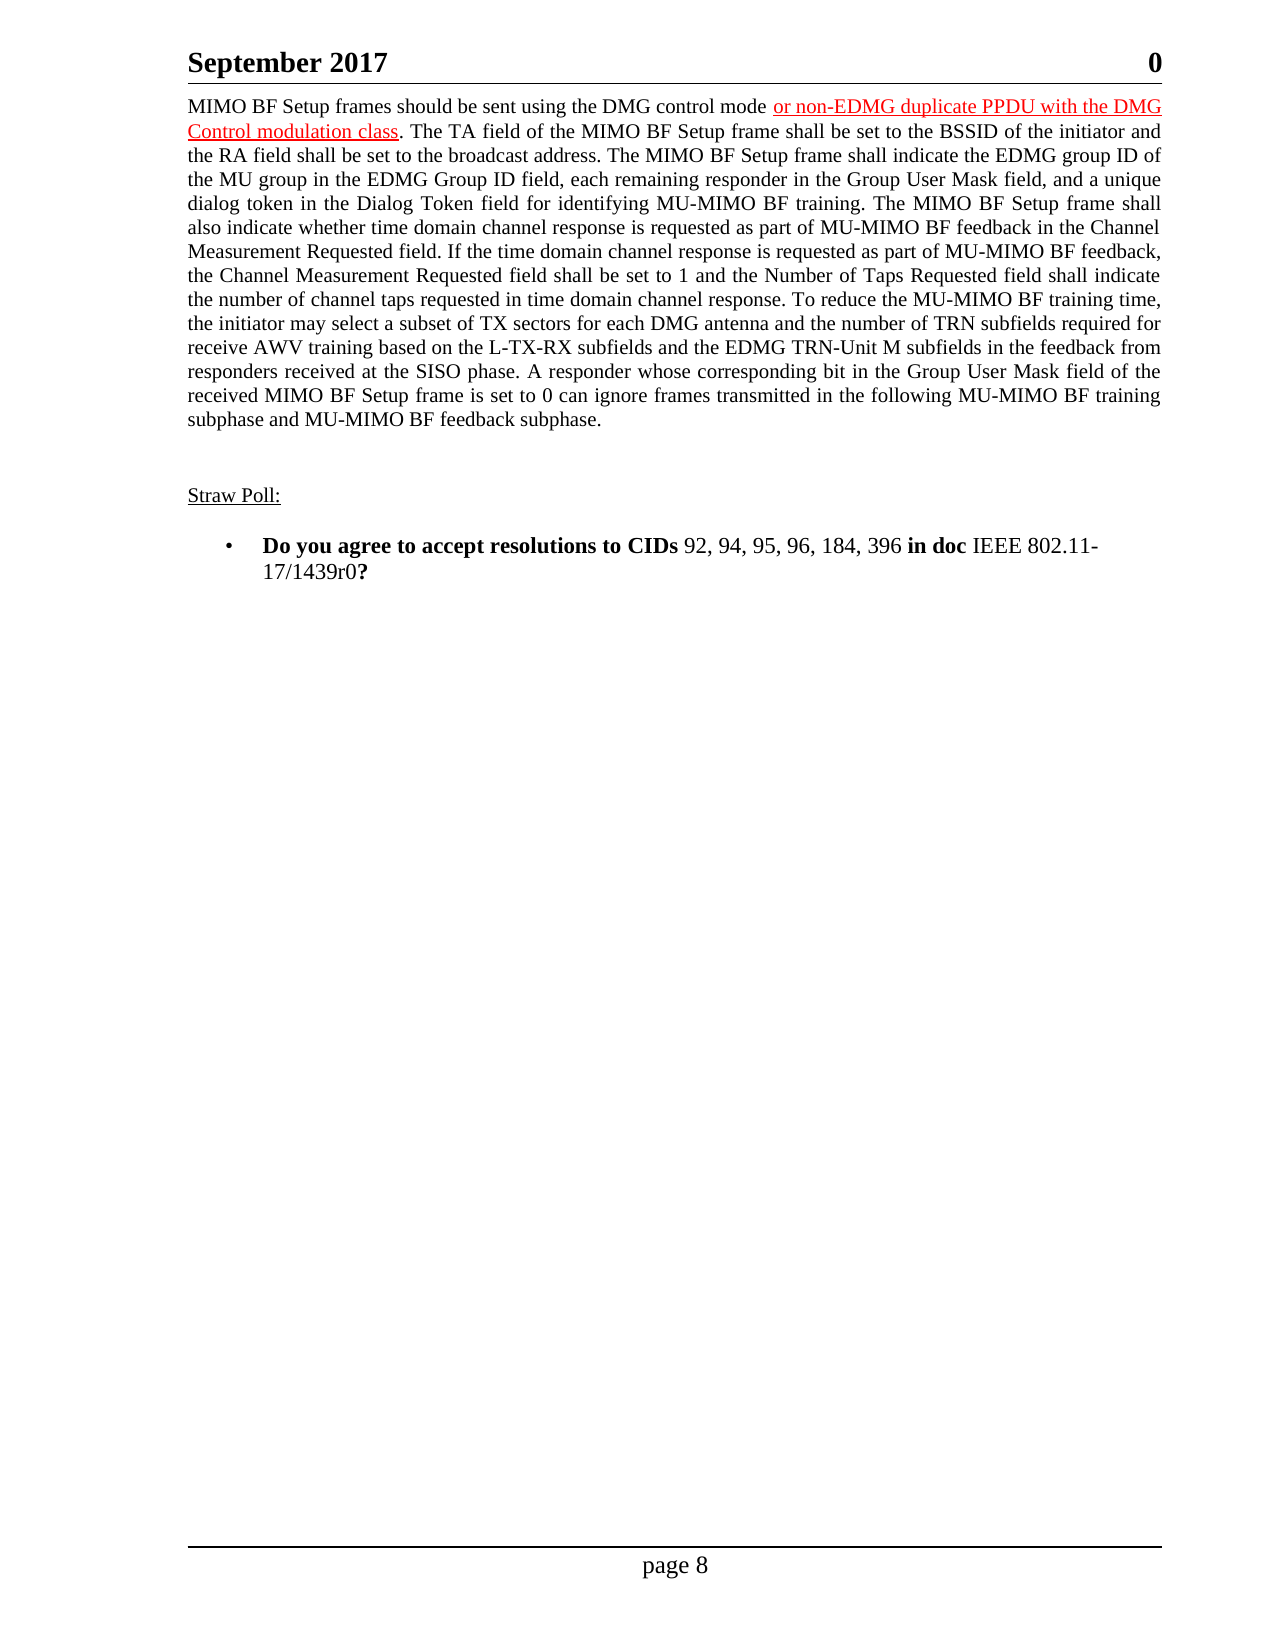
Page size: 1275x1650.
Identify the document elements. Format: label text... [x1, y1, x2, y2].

list Do you agree to accept resolutions to CIDs 92, 94, 95, 96, 184, 396 in doc IEEE 802.11-17/1439r0? [225, 532, 1162, 584]
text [187, 94, 1162, 431]
text Straw Poll: [187, 483, 1162, 507]
